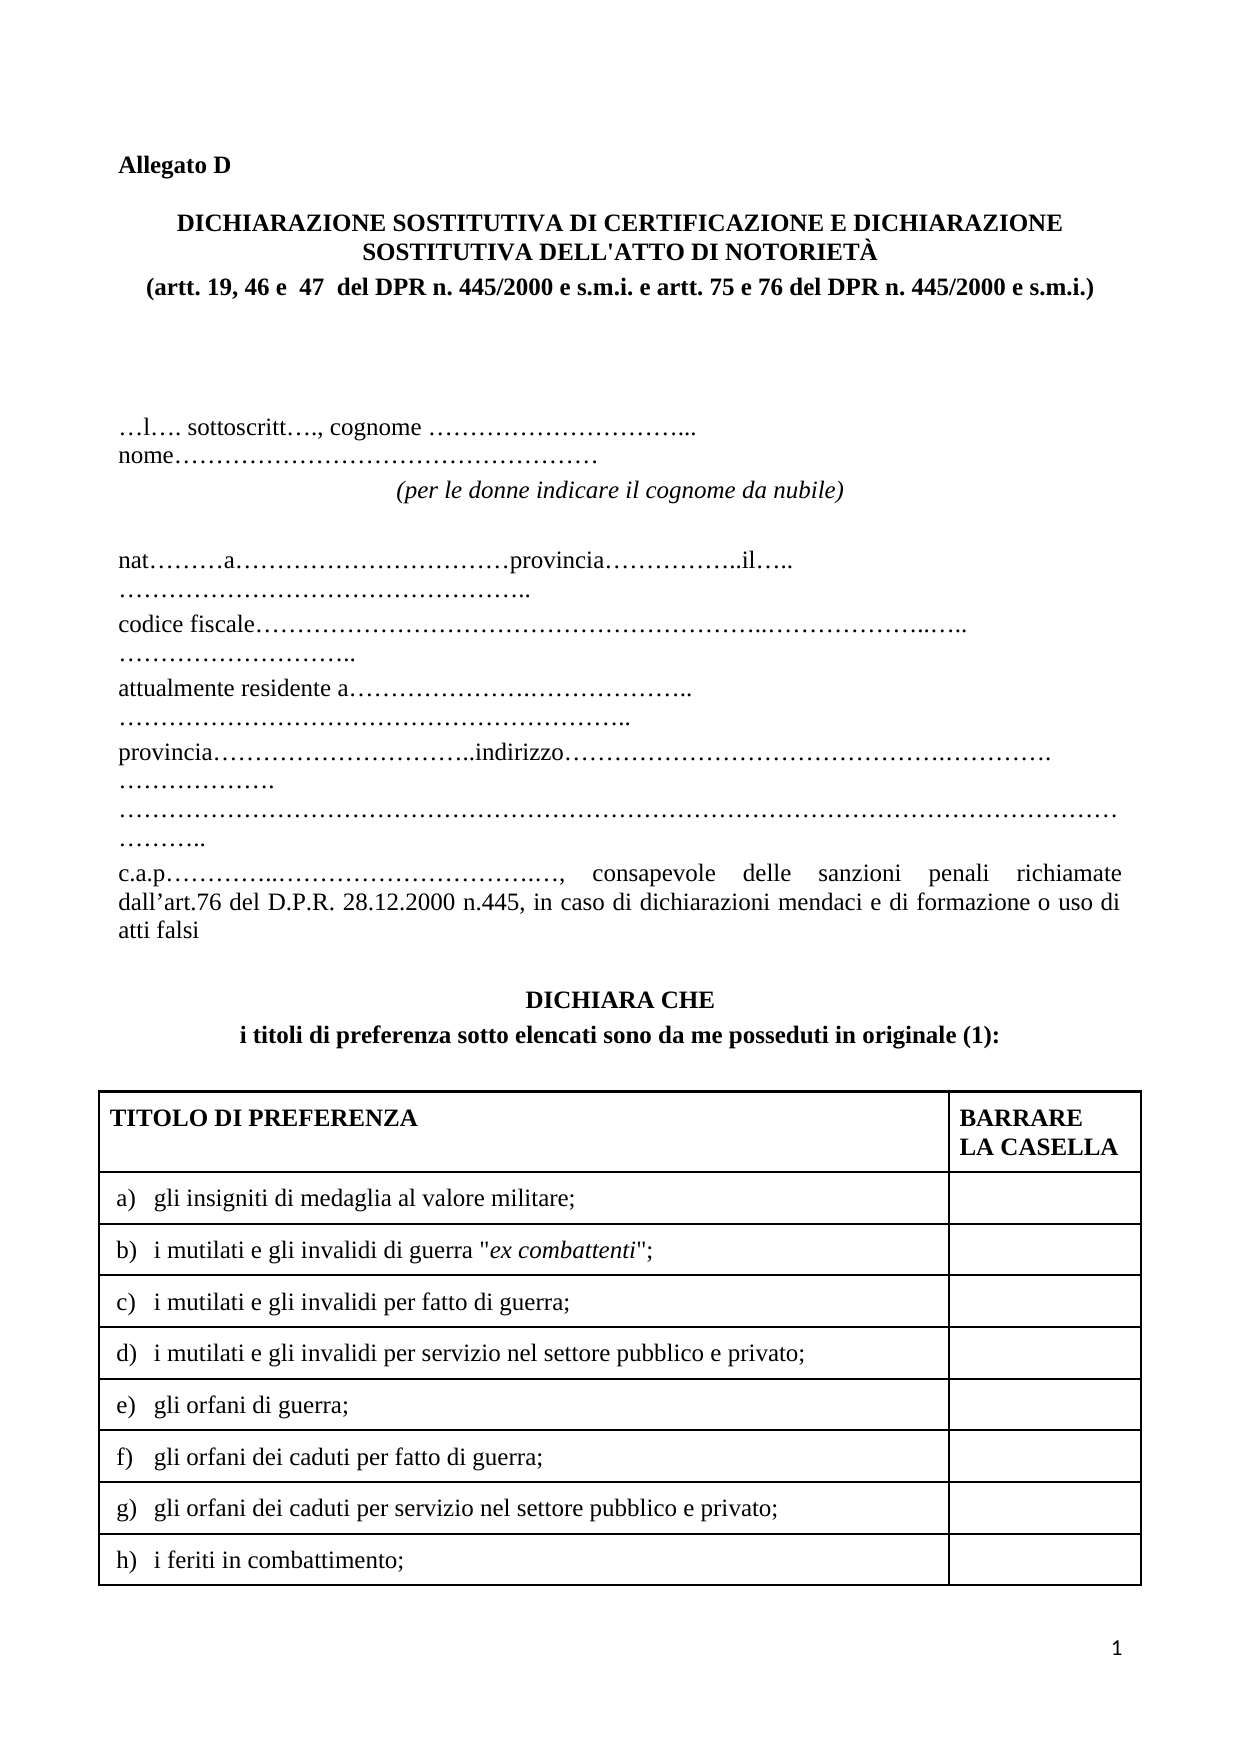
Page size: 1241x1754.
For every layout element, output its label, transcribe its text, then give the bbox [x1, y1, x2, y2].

table_cell [950, 1276, 1140, 1326]
table_cell [950, 1328, 1140, 1377]
table_cell [950, 1225, 1140, 1274]
table_cell [950, 1173, 1140, 1222]
text DICHIARA CHE [118, 985, 1122, 1014]
table_cell gli orfani di guerra; [100, 1380, 948, 1429]
table_cell i feriti in combattimento; [100, 1535, 948, 1584]
table_cell [950, 1483, 1140, 1532]
text DICHIARAZIONE SOSTITUTIVA DI CERTIFICAZIONE E DICHIARAZIONE SOSTITUTIVA DELL'ATTO DI NOTORIETÀ [118, 208, 1122, 265]
text (per le donne indicare il cognome da nubile) [118, 475, 1122, 504]
text i titoli di preferenza sotto elencati sono da me posseduti in originale (1): [118, 1020, 1122, 1049]
table_cell [950, 1380, 1140, 1429]
text c.a.p…………..………………………….…, consapevole delle sanzioni penali richiamate dall’art.76 del D.P.R. 28.12.2000 n.445, in caso di dichiarazioni mendaci e di formazione o uso di atti falsi [118, 858, 1122, 944]
text nat………a……………………………provincia……………..il…..………………………………………….. [118, 545, 1122, 603]
table_cell [950, 1431, 1140, 1481]
table_cell i mutilati e gli invalidi per servizio nel settore pubblico e privato; [100, 1328, 948, 1377]
text …l…. sottoscritt…., cognome …………………………... nome…………………………………………… [118, 412, 1122, 469]
table_cell gli orfani dei caduti per fatto di guerra; [100, 1431, 948, 1481]
text (artt. 19, 46 e 47 del DPR n. 445/2000 e s.m.i. e artt. 75 e 76 del DPR n. 445/2000 e s.m.i.) [118, 272, 1122, 300]
table_cell i mutilati e gli invalidi per fatto di guerra; [100, 1276, 948, 1326]
table_cell gli insigniti di medaglia al valore militare; [100, 1173, 948, 1222]
table_cell gli orfani dei caduti per servizio nel settore pubblico e privato; [100, 1483, 948, 1532]
text provincia…………………………..indirizzo……………………………………….………….……………….………………………………………………………………………………………………………………….. [118, 737, 1122, 852]
text codice fiscale……………………………………………………..………………..…..……………………….. [118, 609, 1122, 667]
table_cell i mutilati e gli invalidi di guerra "ex combattenti"; [100, 1225, 948, 1274]
table_header TITOLO DI PREFERENZA [100, 1093, 948, 1171]
text attualmente residente a………………….………………..…………………………………………………….. [118, 673, 1122, 730]
text Allegato D [118, 150, 1122, 179]
table_cell [950, 1535, 1140, 1584]
table_header BARRARE LA CASELLA [950, 1093, 1140, 1171]
